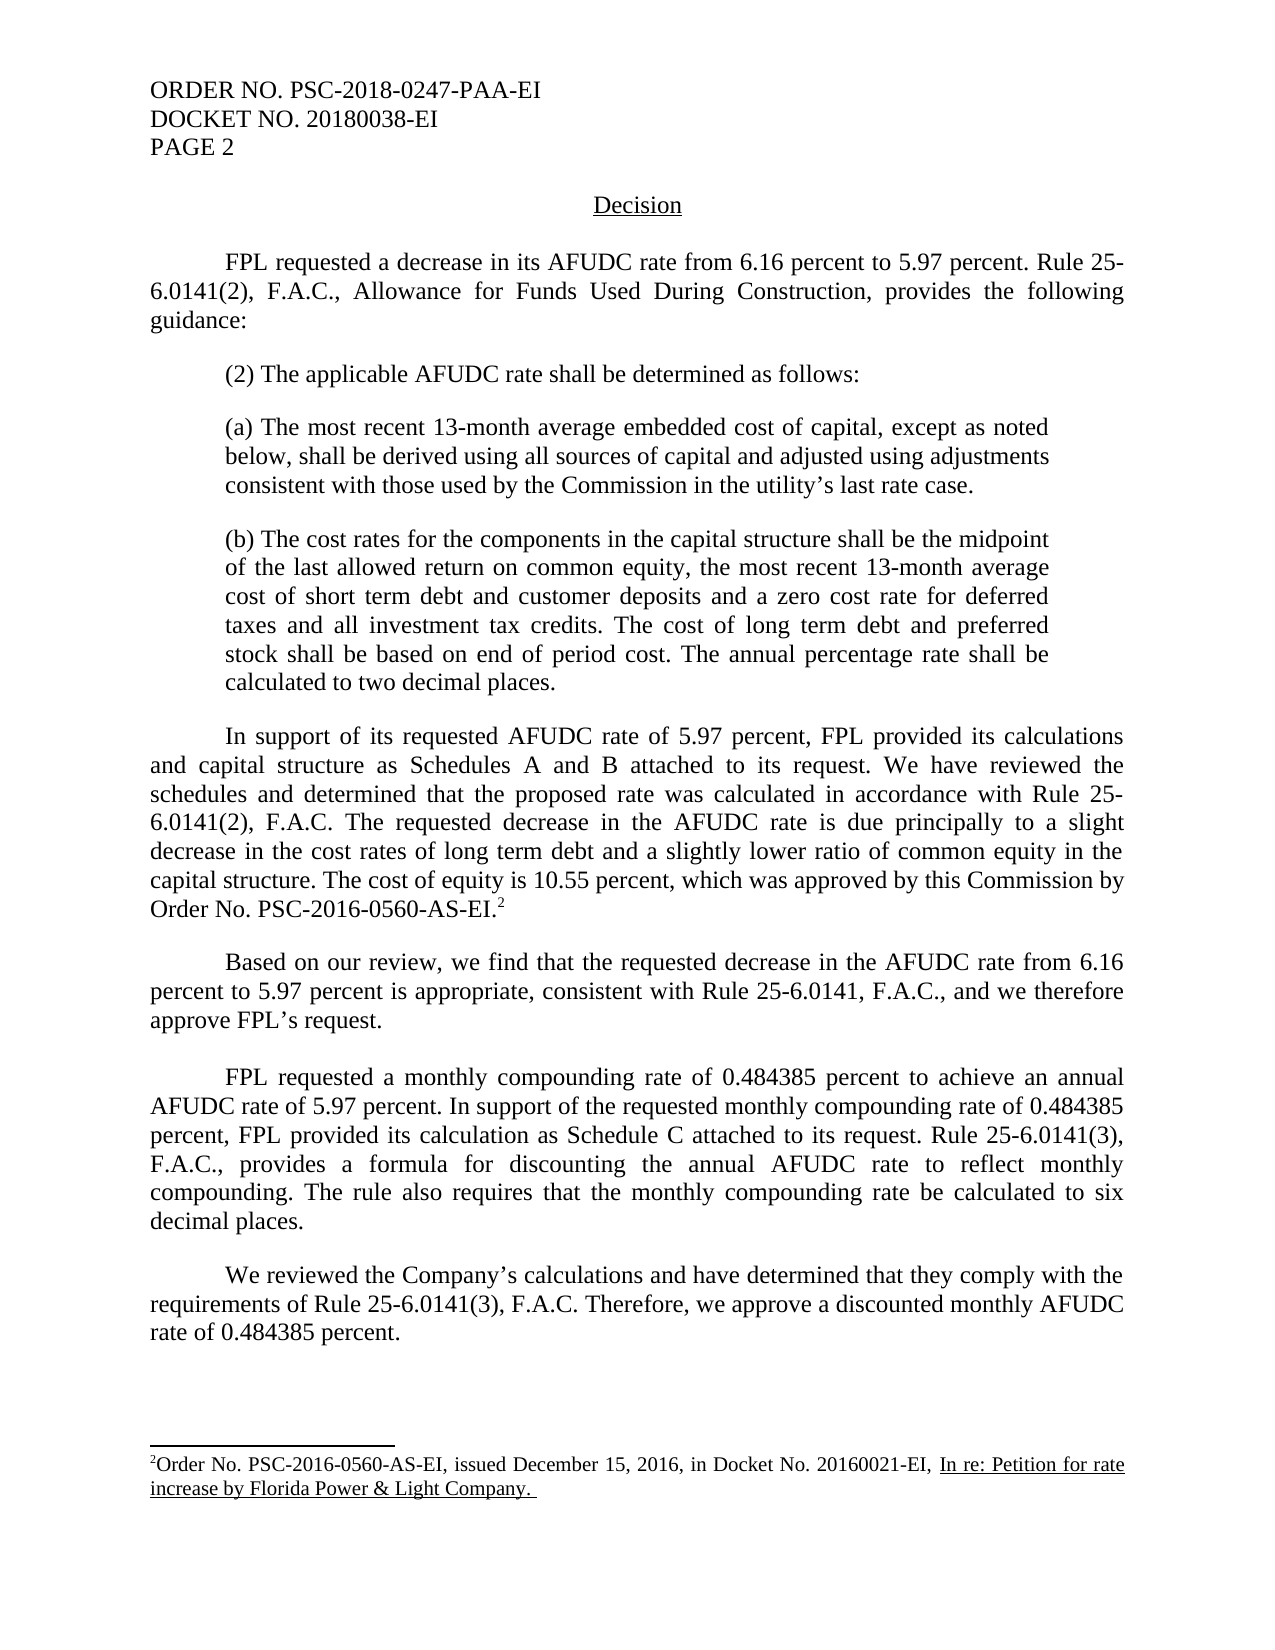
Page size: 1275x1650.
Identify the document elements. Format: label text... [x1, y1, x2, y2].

text Based on our review, we find that the requested decrease in the AFUDC rate from 6.16 percent to 5.97 percent is appropriate, consistent with Rule 25-6.0141, F.A.C., and we therefore approve FPL’s request. [150, 947, 1125, 1034]
text (a) The most recent 13-month average embedded cost of capital, except as noted below, shall be derived using all sources of capital and adjusted using adjustments consistent with those used by the Commission in the utility’s last rate case. [225, 412, 1050, 499]
text Decision [150, 190, 1125, 219]
text FPL requested a monthly compounding rate of 0.484385 percent to achieve an annual AFUDC rate of 5.97 percent. In support of the requested monthly compounding rate of 0.484385 percent, FPL provided its calculation as Schedule C attached to its request. Rule 25-6.0141(3), F.A.C., provides a formula for discounting the annual AFUDC rate to reflect monthly compounding. The rule also requires that the monthly compounding rate be calculated to six decimal places. [150, 1062, 1125, 1235]
text (b) The cost rates for the components in the capital structure shall be the midpoint of the last allowed return on common equity, the most recent 13-month average cost of short term debt and customer deposits and a zero cost rate for deferred taxes and all investment tax credits. The cost of long term debt and preferred stock shall be based on end of period cost. The annual percentage rate shall be calculated to two decimal places. [225, 524, 1050, 696]
text In support of its requested AFUDC rate of 5.97 percent, FPL provided its calculations and capital structure as Schedules A and B attached to its request. We have reviewed the schedules and determined that the proposed rate was calculated in accordance with Rule 25-6.0141(2), F.A.C. The requested decrease in the AFUDC rate is due principally to a slight decrease in the cost rates of long term debt and a slightly lower ratio of common equity in the capital structure. The cost of equity is 10.55 percent, which was approved by this Commission by Order No. PSC-2016-0560-AS-EI. [150, 721, 1125, 922]
text FPL requested a decrease in its AFUDC rate from 6.16 percent to 5.97 percent. Rule 25-6.0141(2), F.A.C., Allowance for Funds Used During Construction, provides the following guidance: [150, 247, 1125, 334]
text We reviewed the Company’s calculations and have determined that they comply with the requirements of Rule 25-6.0141(3), F.A.C. Therefore, we approve a discounted monthly AFUDC rate of 0.484385 percent. [150, 1260, 1125, 1346]
text (2) The applicable AFUDC rate shall be determined as follows: [150, 359, 1125, 387]
